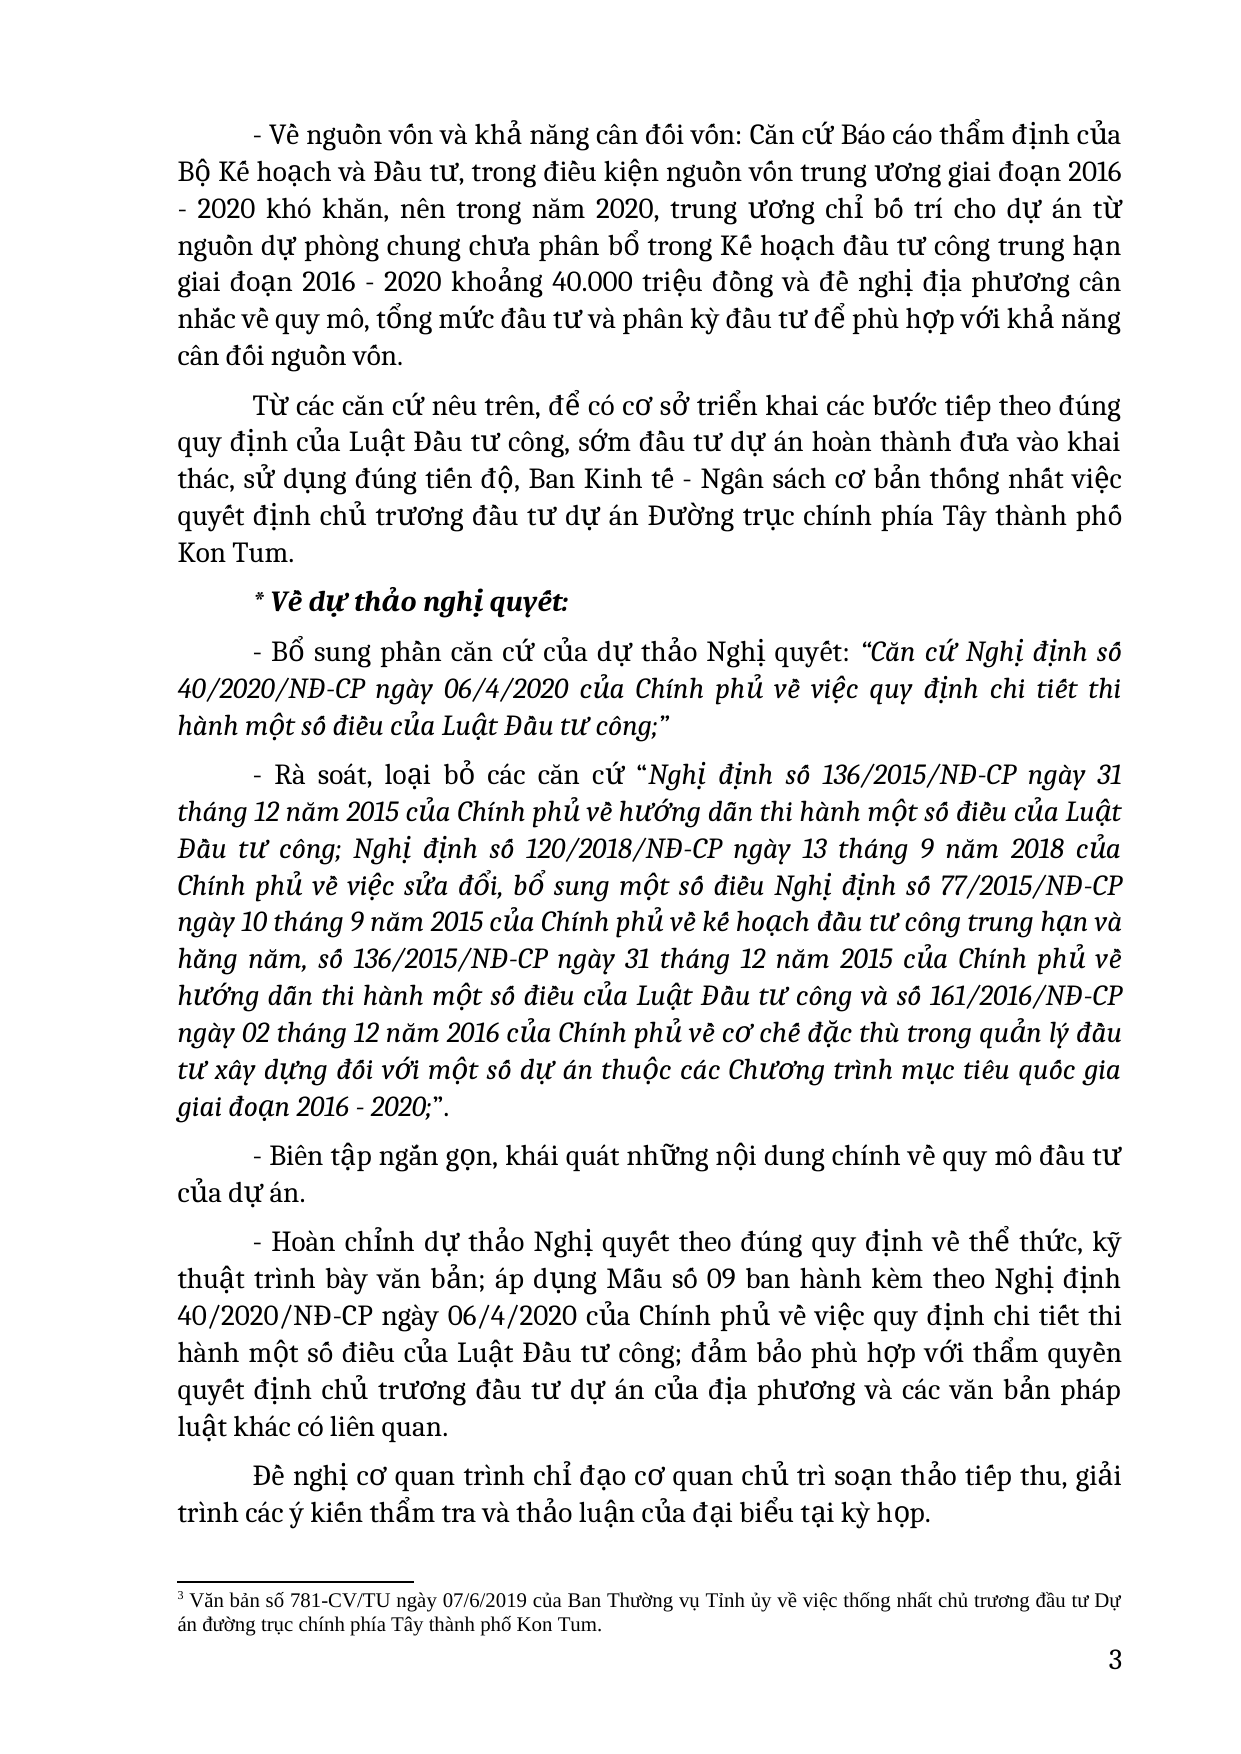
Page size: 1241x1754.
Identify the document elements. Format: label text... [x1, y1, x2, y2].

text - Bổ sung phần căn cứ của dự thảo Nghị quyết: “Căn cứ Nghị định số 40/2020/NĐ-CP ngày 06/4/2020 của Chính phủ về việc quy định chi tiết thi hành một số điều của Luật Đầu tư công;” [177, 635, 1122, 742]
text - Hoàn chỉnh dự thảo Nghị quyết theo đúng quy định về thể thức, kỹ thuật trình bày văn bản; áp dụng Mẫu số 09 ban hành kèm theo Nghị định 40/2020/NĐ-CP ngày 06/4/2020 của Chính phủ về việc quy định chi tiết thi hành một số điều của Luật Đầu tư công; đảm bảo phù hợp với thẩm quyền quyết định chủ trương đầu tư dự án của địa phương và các văn bản pháp luật khác có liên quan. [177, 1226, 1122, 1443]
text * Về dự thảo nghị quyết: [177, 586, 1122, 619]
text - Rà soát, loại bỏ các căn cứ “Nghị định số 136/2015/NĐ-CP ngày 31 tháng 12 năm 2015 của Chính phủ về hướng dẫn thi hành một số điều của Luật Đầu tư công; Nghị định số 120/2018/NĐ-CP ngày 13 tháng 9 năm 2018 của Chính phủ về việc sửa đổi, bổ sung một số điều Nghị định số 77/2015/NĐ-CP ngày 10 tháng 9 năm 2015 của Chính phủ về kế hoạch đầu tư công trung hạn và hằng năm, số 136/2015/NĐ-CP ngày 31 tháng 12 năm 2015 của Chính phủ về hướng dẫn thi hành một số điều của Luật Đầu tư công và số 161/2016/NĐ-CP ngày 02 tháng 12 năm 2016 của Chính phủ về cơ chế đặc thù trong quản lý đầu tư xây dựng đối với một số dự án thuộc các Chương trình mục tiêu quốc gia giai đoạn 2016 - 2020;”. [177, 758, 1122, 1123]
text - Biên tập ngắn gọn, khái quát những nội dung chính về quy mô đầu tư của dự án. [177, 1139, 1122, 1210]
text Từ các căn cứ nêu trên, để có cơ sở triển khai các bước tiếp theo đúng quy định của Luật Đầu tư công, sớm đầu tư dự án hoàn thành đưa vào khai thác, sử dụng đúng tiến độ, Ban Kinh tế - Ngân sách cơ bản thống nhất việc quyết định chủ trương đầu tư dự án Đường trục chính phía Tây thành phố Kon Tum. [177, 389, 1122, 570]
text - Về nguồn vốn và khả năng cân đối vốn: Căn cứ Báo cáo thẩm định của Bộ Kế hoạch và Đầu tư, trong điều kiện nguồn vốn trung ương giai đoạn 2016 - 2020 khó khăn, nên trong năm 2020, trung ương chỉ bố trí cho dự án từ nguồn dự phòng chung chưa phân bổ trong Kế hoạch đầu tư công trung hạn giai đoạn 2016 - 2020 khoảng 40.000 triệu đồng và đề nghị địa phương cân nhắc về quy mô, tổng mức đầu tư và phân kỳ đầu tư để phù hợp với khả năng cân đối nguồn vốn. [177, 118, 1122, 373]
text Đề nghị cơ quan trình chỉ đạo cơ quan chủ trì soạn thảo tiếp thu, giải trình các ý kiến thẩm tra và thảo luận của đại biểu tại kỳ họp. [177, 1459, 1122, 1530]
